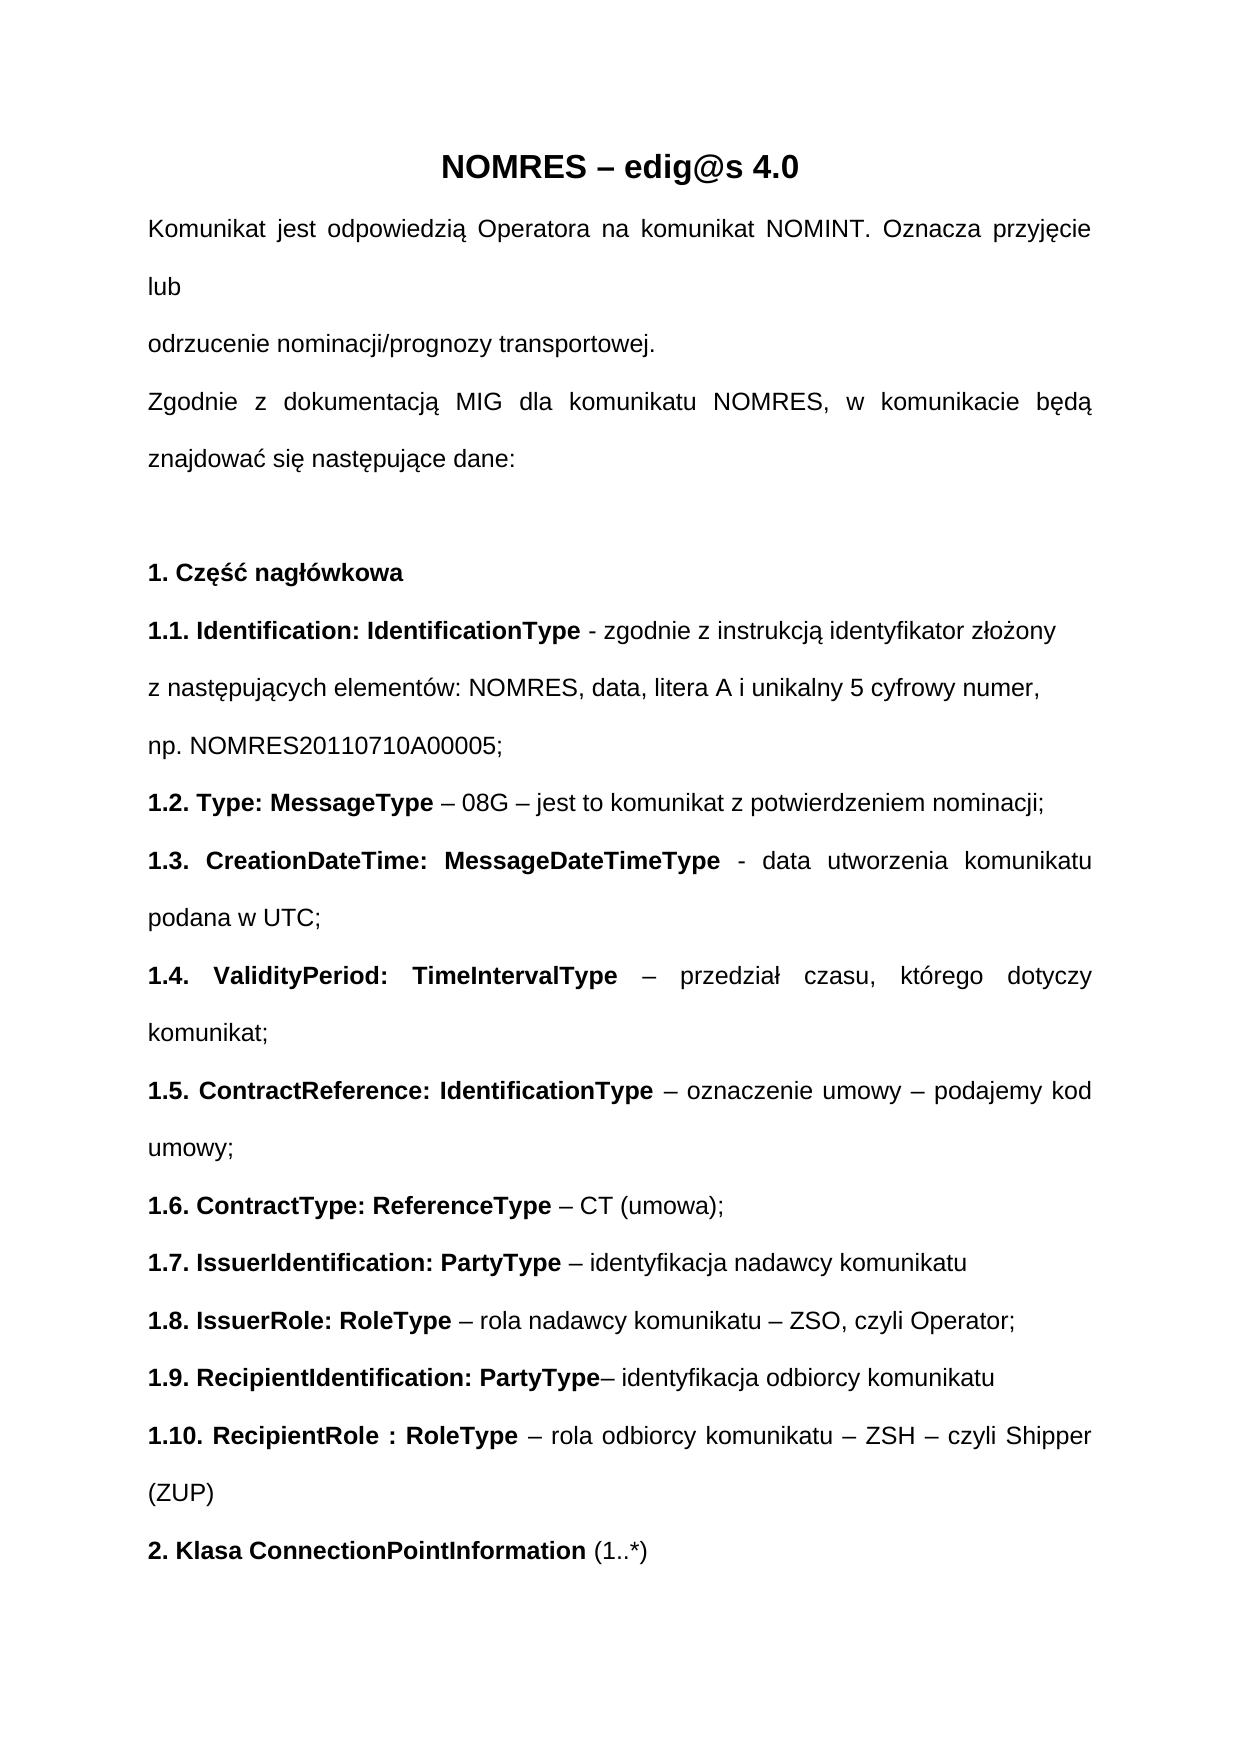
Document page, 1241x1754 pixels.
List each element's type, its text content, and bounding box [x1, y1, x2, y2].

text 1.1. Identification: IdentificationType - zgodnie z instrukcją identyfikator złożony [148, 616, 1093, 644]
text Komunikat jest odpowiedzią Operatora na komunikat NOMINT. Oznacza przyjęcie lub [148, 214, 1093, 300]
text 1.8. IssuerRole: RoleType – rola nadawcy komunikatu – ZSO, czyli Operator; [148, 1306, 1093, 1334]
text NOMRES – edig@s 4.0 [148, 148, 1093, 186]
text 2. Klasa ConnectionPointInformation (1..*) [148, 1536, 1093, 1564]
text 1.7. IssuerIdentification: PartyType – identyfikacja nadawcy komunikatu [148, 1248, 1093, 1277]
text np. NOMRES20110710A00005; [148, 731, 1093, 759]
text 1.4. ValidityPeriod: TimeIntervalType – przedział czasu, którego dotyczy komunikat; [148, 961, 1093, 1047]
text 1.3. CreationDateTime: MessageDateTimeType - data utworzenia komunikatu podana w UTC; [148, 846, 1093, 932]
text 1.10. RecipientRole : RoleType – rola odbiorcy komunikatu – ZSH – czyli Shipper (ZUP) [148, 1421, 1093, 1507]
text 1. Część nagłówkowa [148, 558, 1093, 587]
text Zgodnie z dokumentacją MIG dla komunikatu NOMRES, w komunikacie będą znajdować się następujące dane: [148, 387, 1093, 473]
text 1.9. RecipientIdentification: PartyType– identyfikacja odbiorcy komunikatu [148, 1363, 1093, 1392]
text 1.5. ContractReference: IdentificationType – oznaczenie umowy – podajemy kod umowy; [148, 1076, 1093, 1162]
text odrzucenie nominacji/prognozy transportowej. [148, 329, 1093, 358]
text 1.6. ContractType: ReferenceType – CT (umowa); [148, 1191, 1093, 1219]
text z następujących elementów: NOMRES, data, litera A i unikalny 5 cyfrowy numer, [148, 673, 1093, 702]
text 1.2. Type: MessageType – 08G – jest to komunikat z potwierdzeniem nominacji; [148, 788, 1093, 817]
